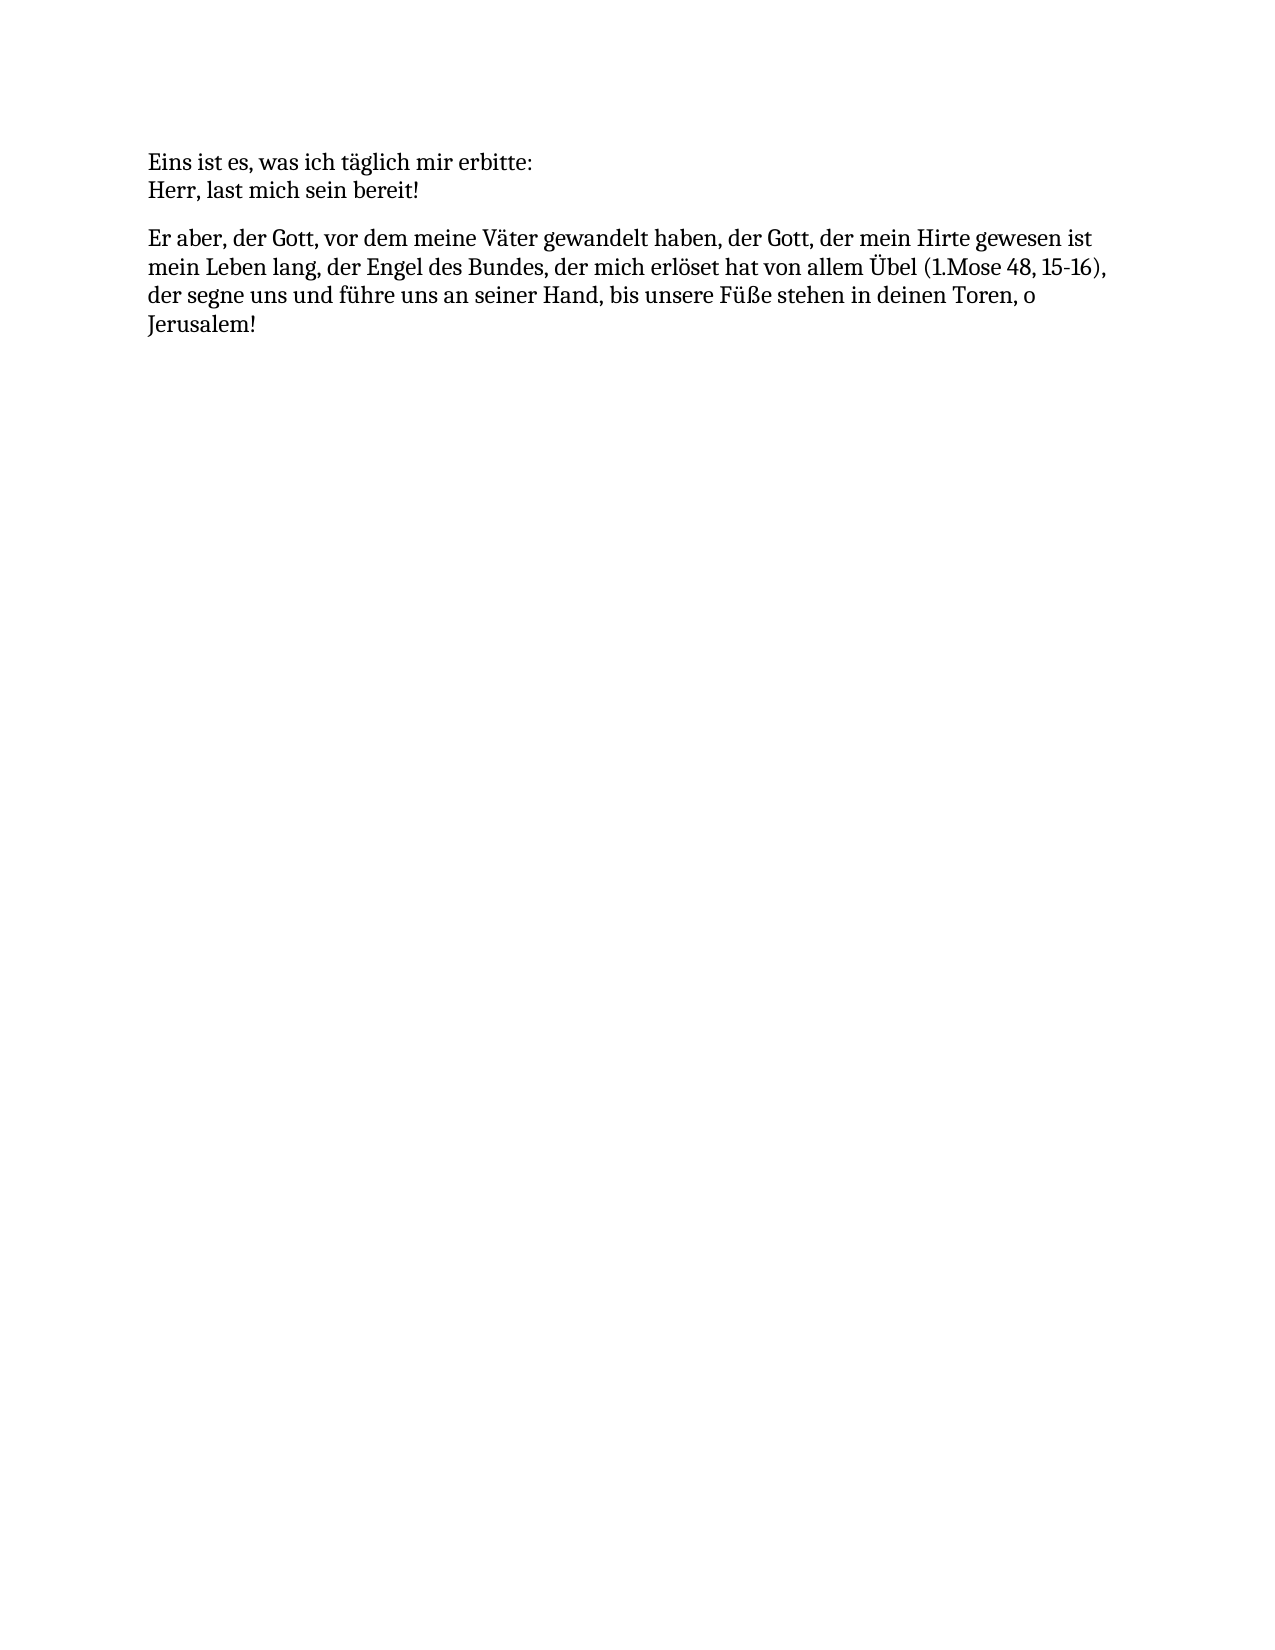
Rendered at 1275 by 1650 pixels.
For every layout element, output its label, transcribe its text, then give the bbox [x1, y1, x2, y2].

text Er aber, der Gott, vor dem meine Väter gewandelt haben, der Gott, der mein Hirte gewesen ist mein Leben lang, der Engel des Bundes, der mich erlöset hat von allem Übel (1.Mose 48, 15-16), der segne uns und führe uns an seiner Hand, bis unsere Füße stehen in deinen Toren, o Jerusalem! [148, 224, 1127, 339]
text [148, 148, 1127, 205]
